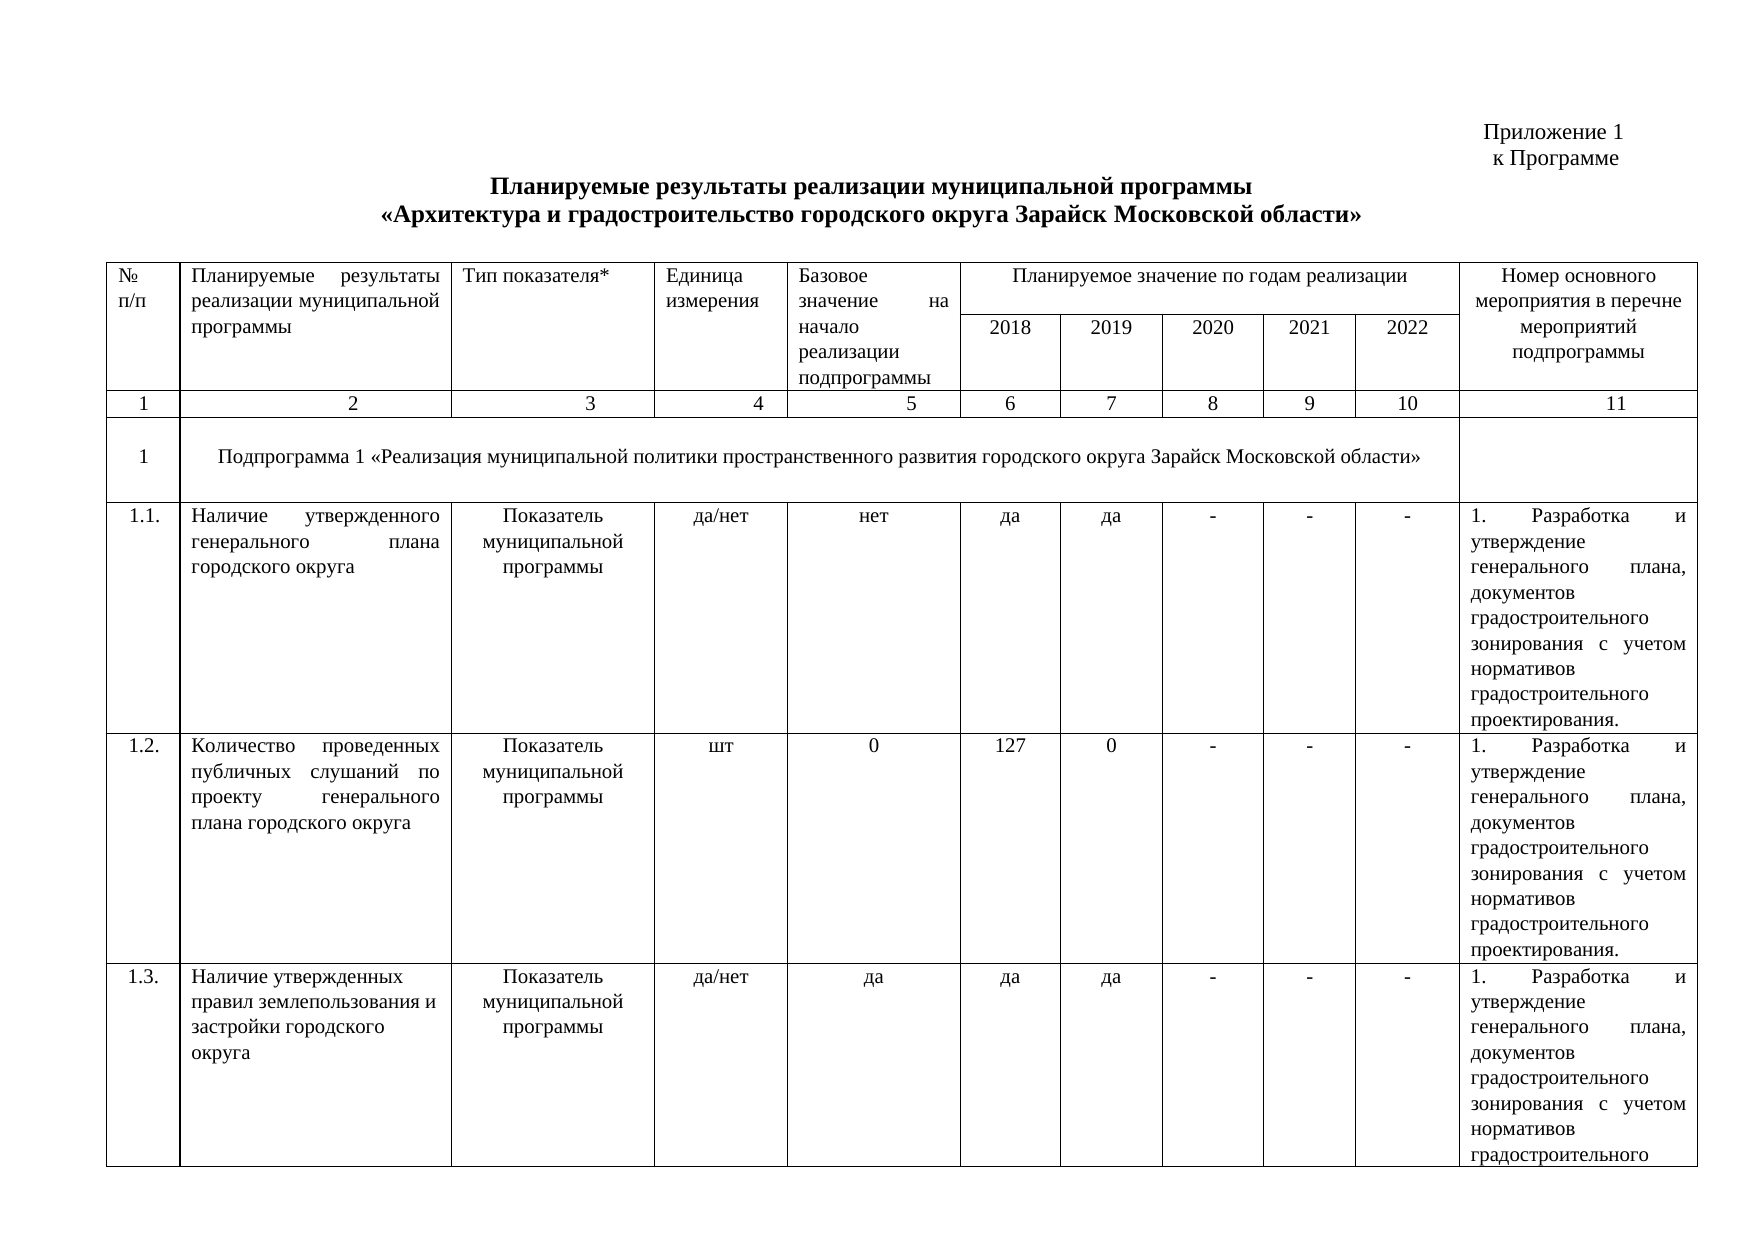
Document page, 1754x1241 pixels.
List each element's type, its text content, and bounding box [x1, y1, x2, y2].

table_header Планируемые результаты реализации муниципальной программы [181, 263, 451, 390]
table_header Базовое значение на начало реализации подпрограммы [788, 263, 960, 390]
table_cell 2018 [961, 315, 1060, 390]
table_header Планируемое значение по годам реализации [961, 263, 1459, 314]
table_cell Показатель муниципальной программы [452, 503, 654, 732]
table_cell 7 [1061, 391, 1162, 417]
table_cell Подпрограмма 1 «Реализация муниципальной политики пространственного развития городского округа Зарайск Московской области» [181, 418, 1459, 502]
table_cell - [1356, 964, 1459, 1166]
table_header № п/п [107, 263, 179, 390]
table_cell - [1264, 734, 1355, 962]
table_cell 2020 [1163, 315, 1263, 390]
table_cell нет [788, 503, 960, 732]
table_cell 10 [1356, 391, 1459, 417]
table_cell 2019 [1061, 315, 1162, 390]
table_cell Наличие утвержденного генерального плана городского округа [181, 503, 451, 732]
table_cell 1.2. [107, 734, 179, 962]
table_cell 2021 [1264, 315, 1355, 390]
table_cell 1.1. [107, 503, 179, 732]
table_cell 1. Разработка и утверждение генерального плана, документов градостроительного зонирования с учетом нормативов градостроительного проектирования. [1460, 734, 1697, 962]
table_cell Количество проведенных публичных слушаний по проекту генерального плана городского округа [181, 734, 451, 962]
table_cell 1. Разработка и утверждение генерального плана, документов градостроительного зонирования с учетом нормативов градостроительного проектирования. [1460, 503, 1697, 732]
table_cell 4 [655, 391, 787, 417]
table_cell - [1163, 964, 1263, 1166]
table_cell 0 [788, 734, 960, 962]
table_cell Показатель муниципальной программы [452, 734, 654, 962]
table_cell 9 [1264, 391, 1355, 417]
table_cell шт [655, 734, 787, 962]
table_header Тип показателя* [452, 263, 654, 390]
text Планируемые результаты реализации муниципальной программы [118, 171, 1624, 199]
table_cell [1460, 964, 1697, 1166]
table_cell да [1061, 964, 1162, 1166]
table_cell [1460, 418, 1697, 502]
table_cell 2 [181, 391, 451, 417]
table_cell да/нет [655, 964, 787, 1166]
table_cell да [961, 964, 1060, 1166]
table_cell 127 [961, 734, 1060, 962]
table_cell 3 [452, 391, 654, 417]
table_cell 6 [961, 391, 1060, 417]
table_cell 8 [1163, 391, 1263, 417]
table_header Единица измерения [655, 263, 787, 390]
table_cell 1 [107, 391, 179, 417]
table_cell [181, 964, 451, 1166]
table_cell - [1264, 503, 1355, 732]
text Приложение 1 [118, 118, 1624, 144]
table_cell 0 [1061, 734, 1162, 962]
table_cell 11 [1460, 391, 1697, 417]
table_cell да [1061, 503, 1162, 732]
table_cell - [1356, 503, 1459, 732]
table_cell 1.3. [107, 964, 179, 1166]
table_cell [452, 964, 654, 1166]
table_cell - [1163, 734, 1263, 962]
table_cell - [1264, 964, 1355, 1166]
table_cell да [961, 503, 1060, 732]
text «Архитектура и градостроительство городского округа Зарайск Московской области» [118, 199, 1624, 228]
table_cell 5 [788, 391, 960, 417]
table_header Номер основного мероприятия в перечне мероприятий подпрограммы [1460, 263, 1697, 390]
table_cell да/нет [655, 503, 787, 732]
table_cell 1 [107, 418, 179, 502]
text к Программе [118, 144, 1624, 171]
table_cell - [1356, 734, 1459, 962]
table_cell да [788, 964, 960, 1166]
table_cell 2022 [1356, 315, 1459, 390]
table_cell - [1163, 503, 1263, 732]
